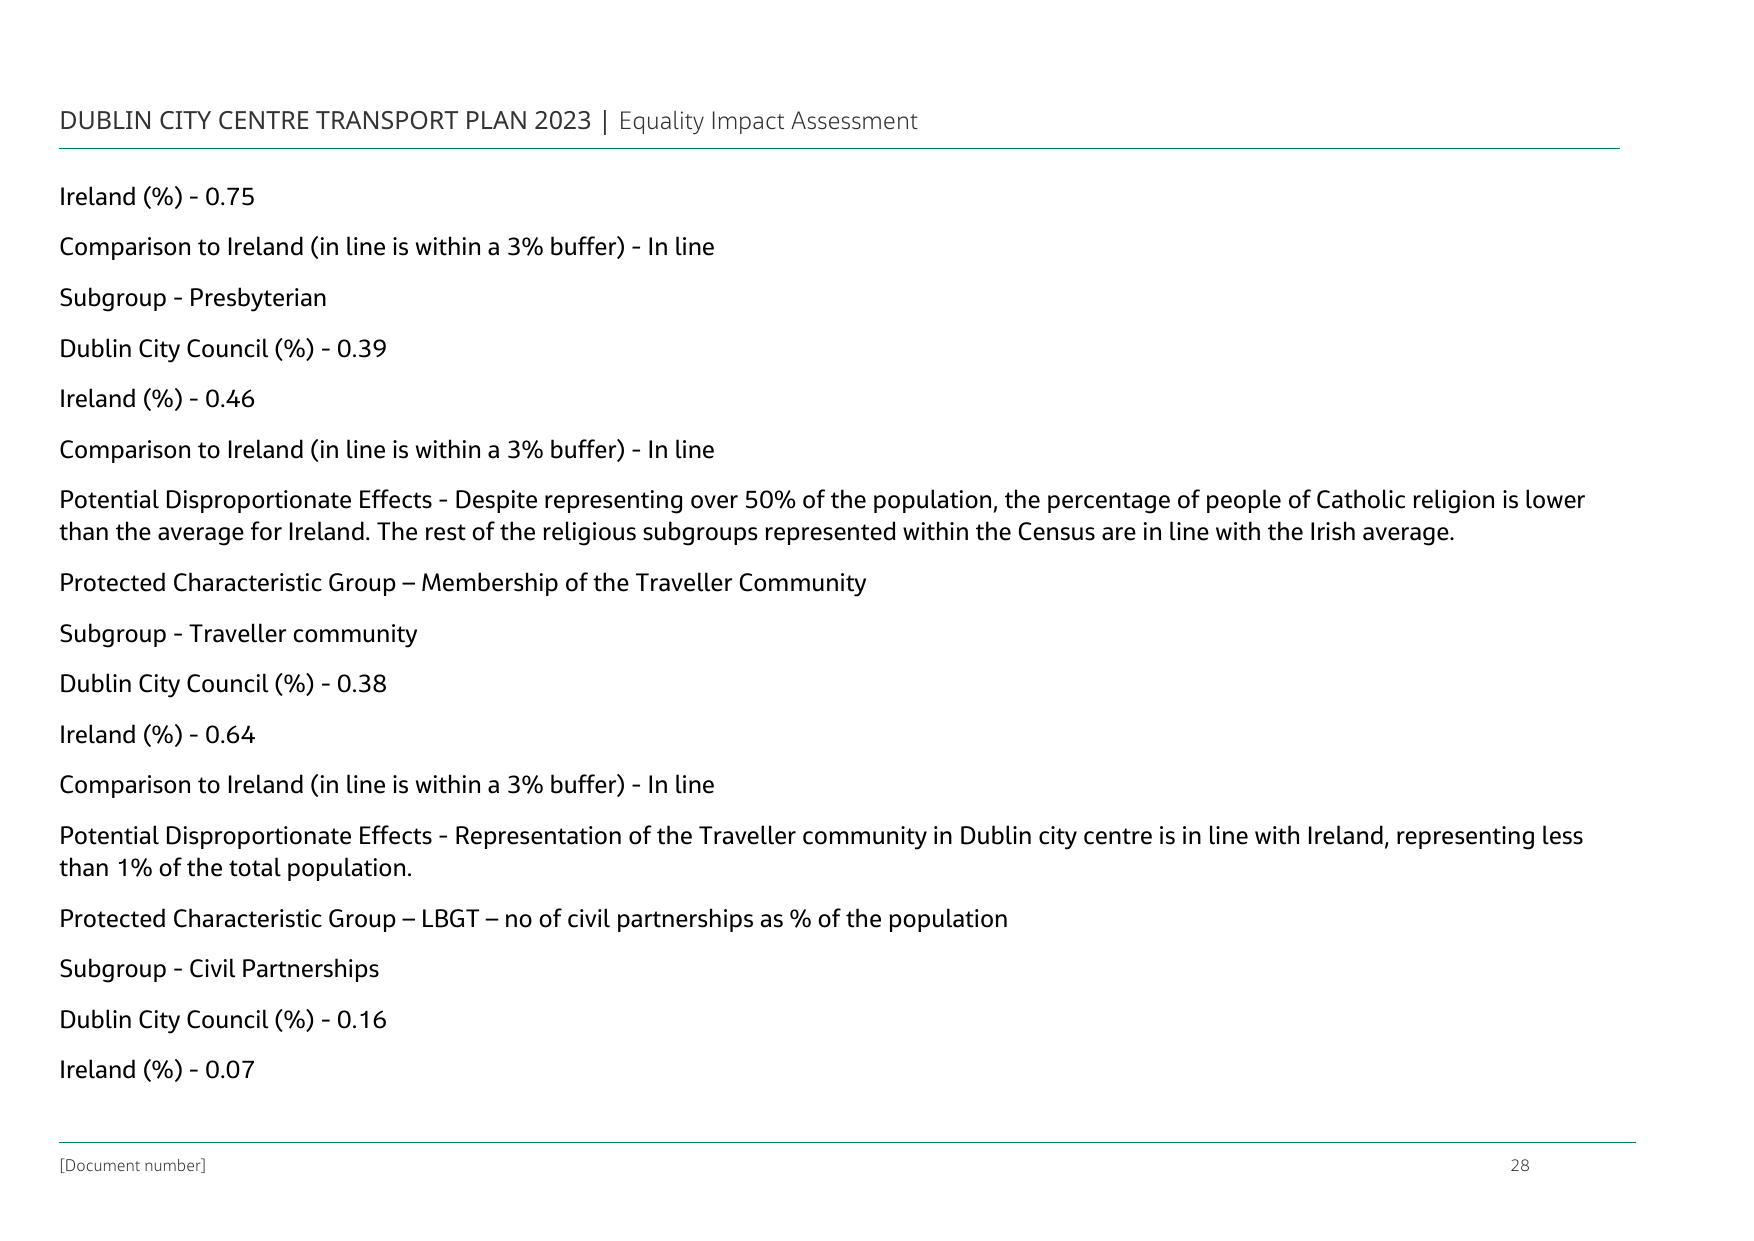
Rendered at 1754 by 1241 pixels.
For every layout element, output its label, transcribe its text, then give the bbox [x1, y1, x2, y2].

text Protected Characteristic Group – LBGT – no of civil partnerships as % of the population [59, 902, 1636, 934]
text Potential Disproportionate Effects - Despite representing over 50% of the population, the percentage of people of Catholic religion is lower than the average for Ireland. The rest of the religious subgroups represented within the Census are in line with the Irish average. [59, 484, 1636, 548]
text Protected Characteristic Group – Membership of the Traveller Community [59, 566, 1636, 598]
text Subgroup - Traveller community [59, 617, 1636, 649]
text Ireland (%) - 0.07 [59, 1054, 1636, 1086]
text Comparison to Ireland (in line is within a 3% buffer) - In line [59, 769, 1636, 801]
text Subgroup - Civil Partnerships [59, 953, 1636, 984]
text Ireland (%) - 0.75 [59, 180, 1636, 212]
text Ireland (%) - 0.46 [59, 383, 1636, 414]
text Ireland (%) - 0.64 [59, 718, 1636, 750]
text Dublin City Council (%) - 0.39 [59, 332, 1636, 364]
text Potential Disproportionate Effects - Representation of the Traveller community in Dublin city centre is in line with Ireland, representing less than 1% of the total population. [59, 819, 1636, 883]
text Dublin City Council (%) - 0.16 [59, 1003, 1636, 1035]
text Dublin City Council (%) - 0.38 [59, 668, 1636, 699]
text Subgroup - Presbyterian [59, 281, 1636, 313]
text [59, 231, 1636, 263]
text Comparison to Ireland (in line is within a 3% buffer) - In line [59, 433, 1636, 465]
